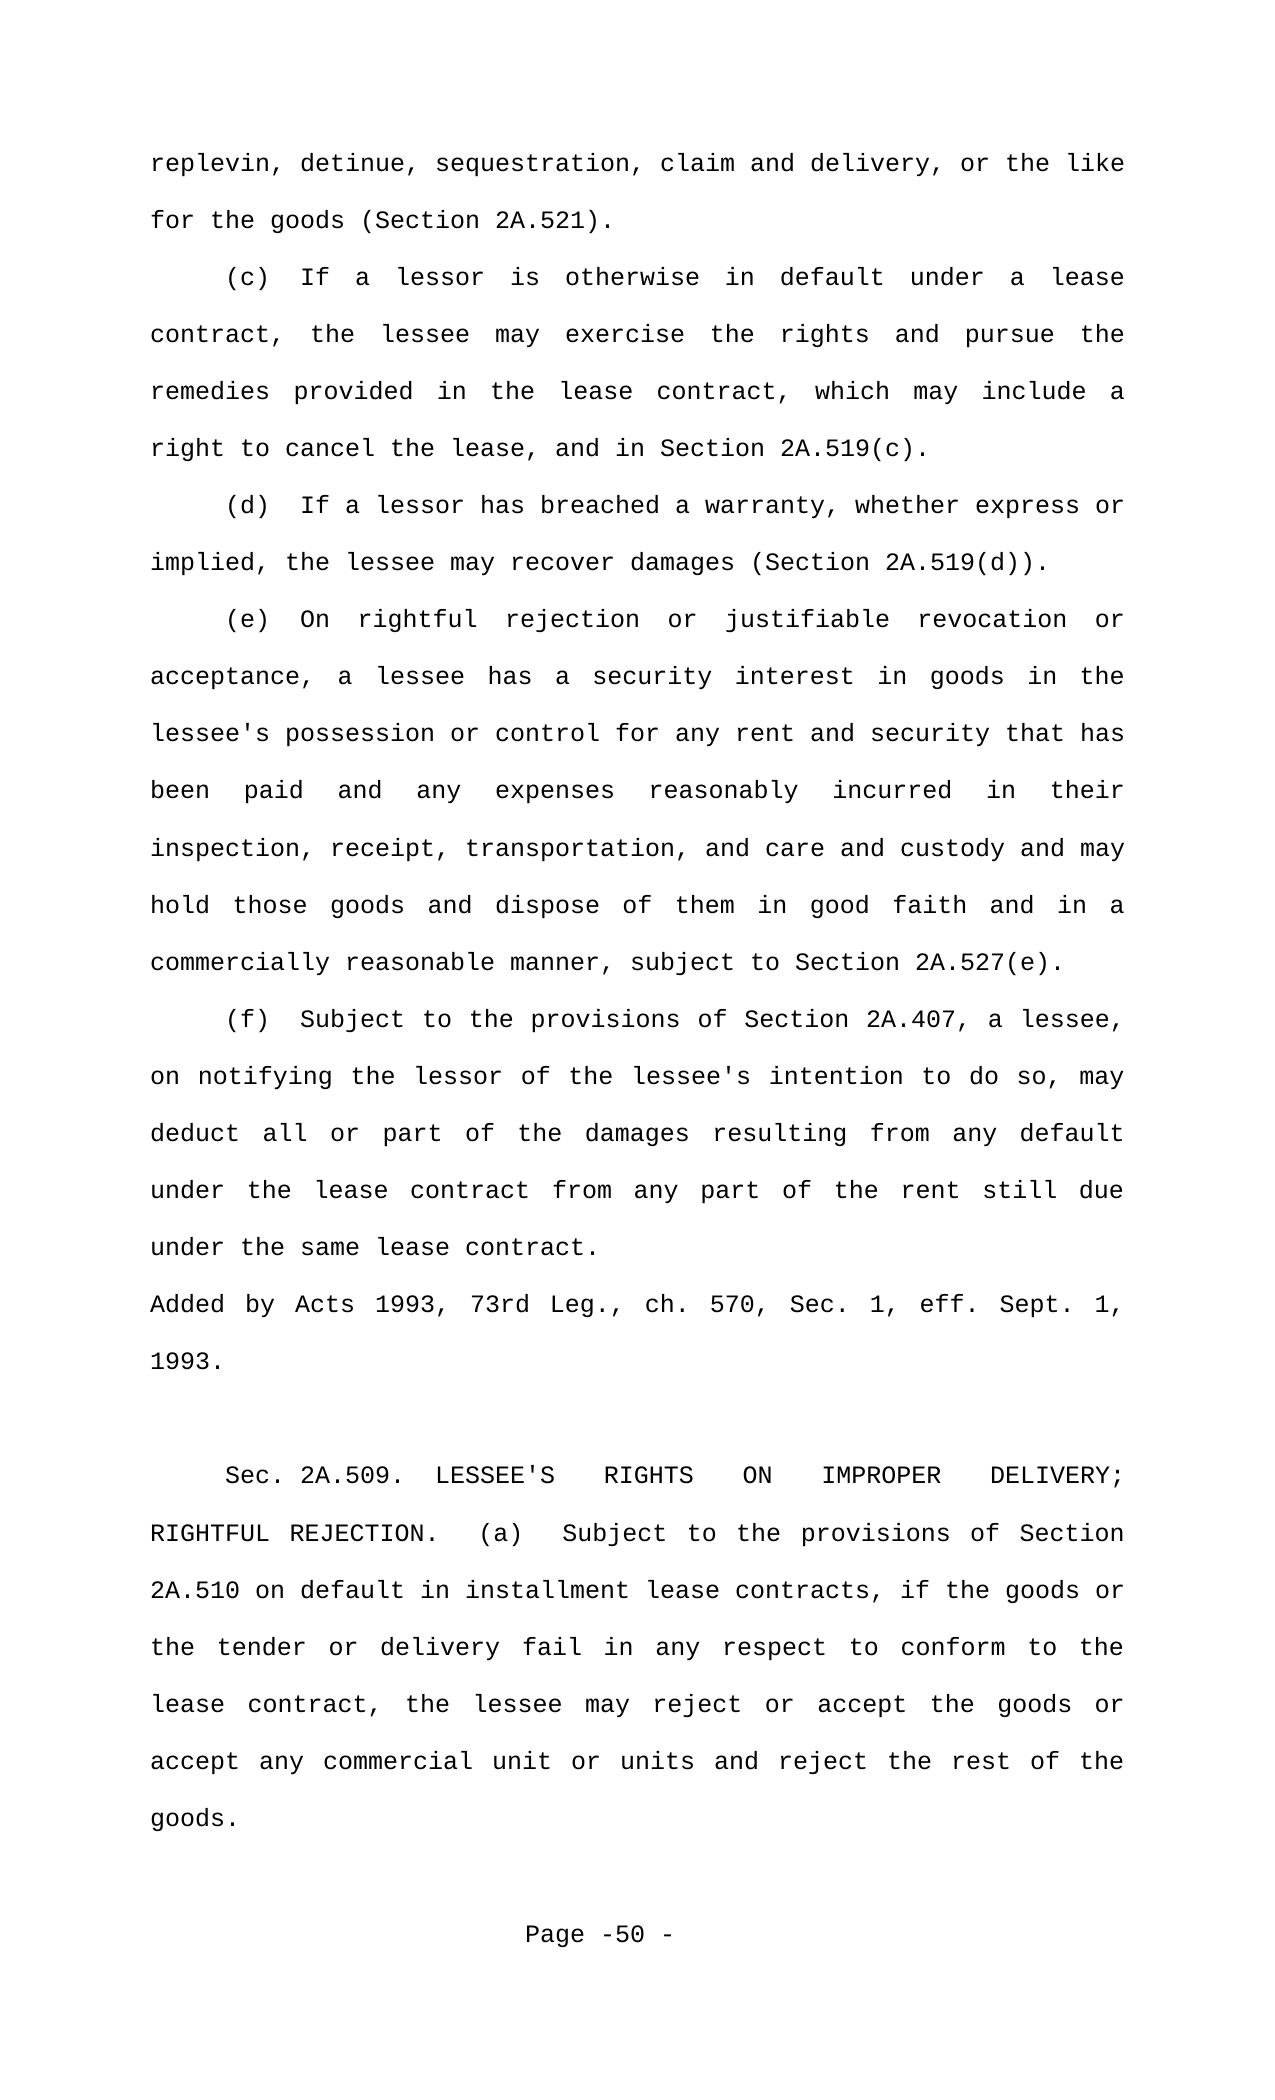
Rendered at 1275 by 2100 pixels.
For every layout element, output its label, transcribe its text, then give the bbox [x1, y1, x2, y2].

text (c) If a lessor is otherwise in default under a lease contract, the lessee may exercise the rights and pursue the remedies provided in the lease contract, which may include a right to cancel the lease, and in Section 2A.519(c). [150, 264, 1125, 464]
text (e) On rightful rejection or justifiable revocation or acceptance, a lessee has a security interest in goods in the lessee's possession or control for any rent and security that has been paid and any expenses reasonably incurred in their inspection, receipt, transportation, and care and custody and may hold those goods and dispose of them in good faith and in a commercially reasonable manner, subject to Section 2A.527(e). [150, 607, 1125, 978]
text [150, 150, 1125, 236]
text Added by Acts 1993, 73rd Leg., ch. 570, Sec. 1, eff. Sept. 1, 1993. [150, 1292, 1125, 1377]
text Sec. 2A.509. LESSEE'S RIGHTS ON IMPROPER DELIVERY; RIGHTFUL REJECTION. (a) Subject to the provisions of Section 2A.510 on default in installment lease contracts, if the goods or the tender or delivery fail in any respect to conform to the lease contract, the lessee may reject or accept the goods or accept any commercial unit or units and reject the rest of the goods. [150, 1463, 1125, 1834]
text (f) Subject to the provisions of Section 2A.407, a lessee, on notifying the lessor of the lessee's intention to do so, may deduct all or part of the damages resulting from any default under the lease contract from any part of the rent still due under the same lease contract. [150, 1006, 1125, 1263]
text (d) If a lessor has breached a warranty, whether express or implied, the lessee may recover damages (Section 2A.519(d)). [150, 492, 1125, 578]
